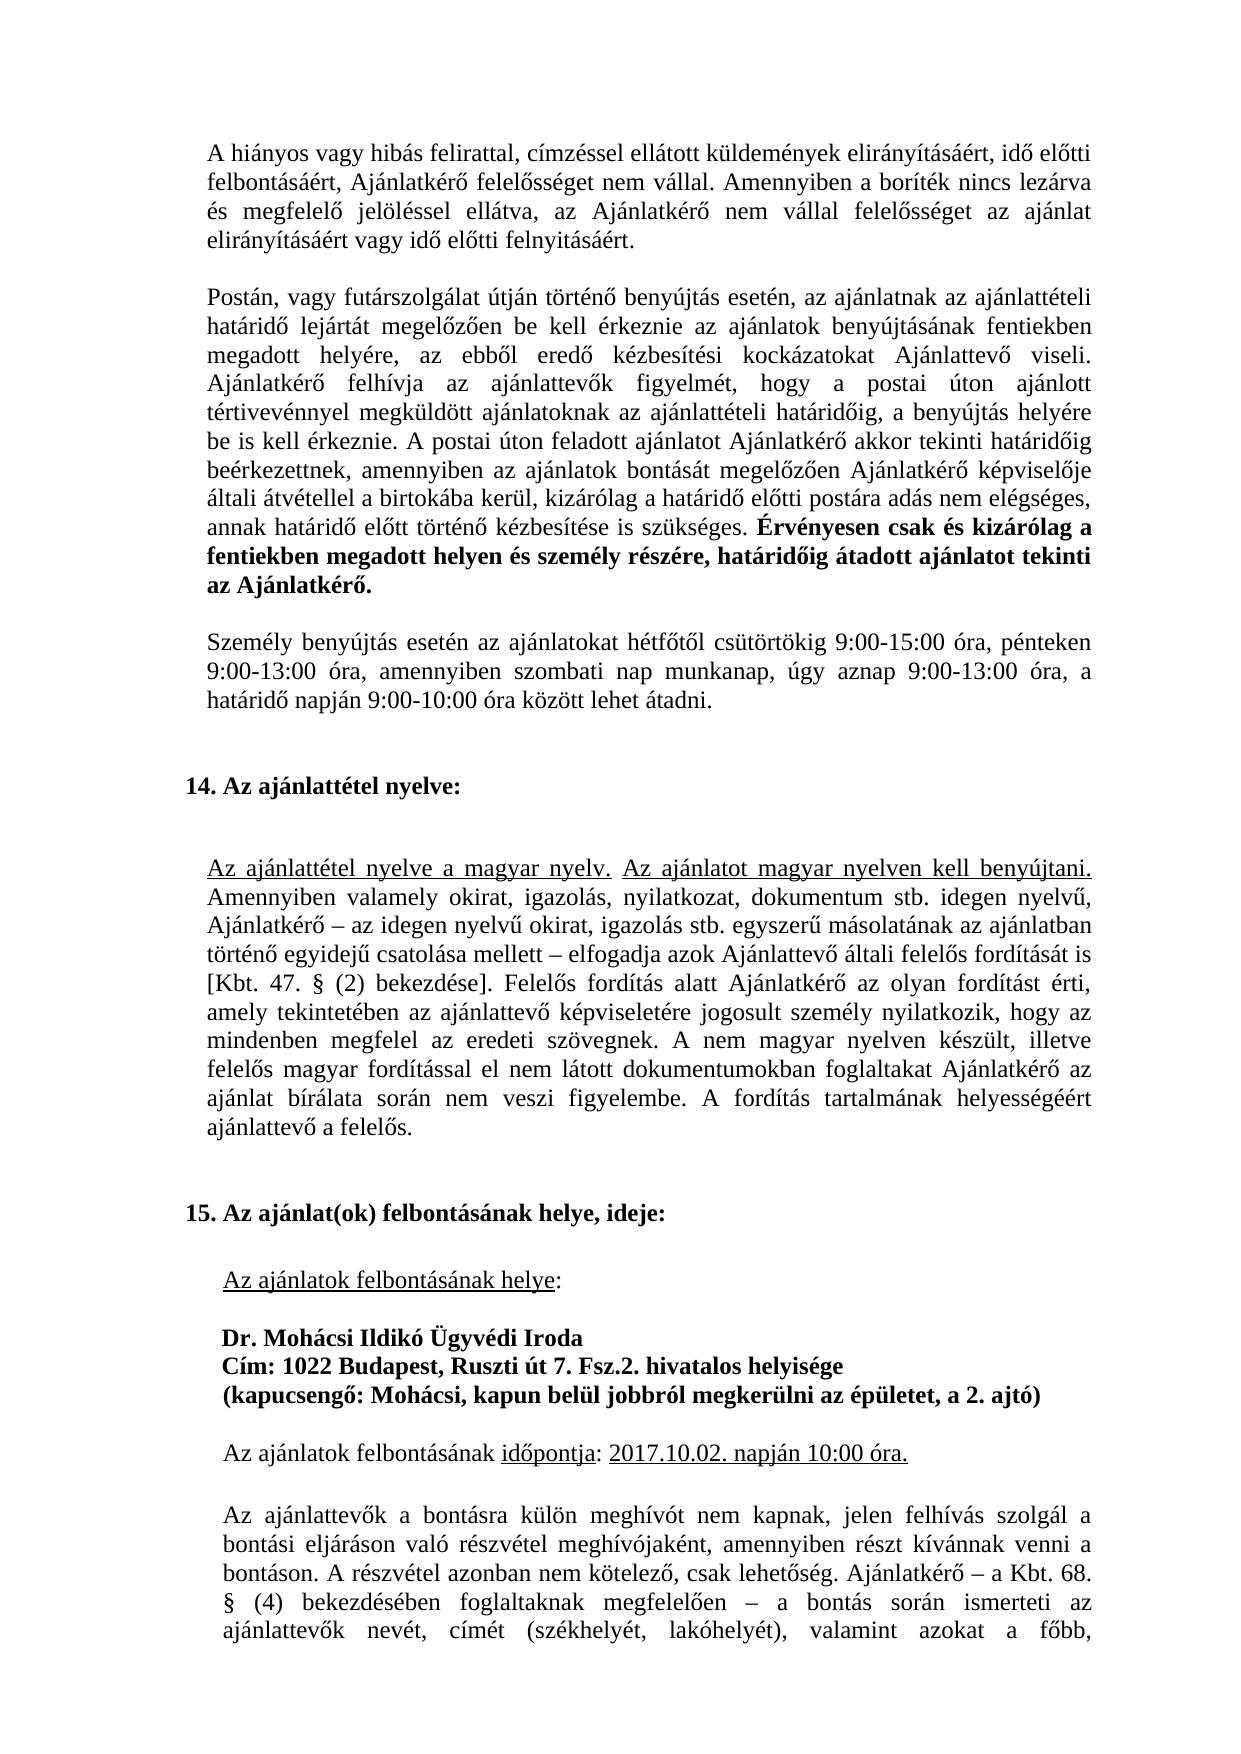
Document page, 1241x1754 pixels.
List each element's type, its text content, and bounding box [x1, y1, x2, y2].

text Dr. Mohácsi Ildikó Ügyvédi Iroda [221, 1323, 1093, 1351]
list Az ajánlatok felbontásának helye: [223, 1265, 1093, 1294]
text Cím: 1022 Budapest, Ruszti út 7. Fsz.2. hivatalos helyisége [221, 1351, 1093, 1380]
text A hiányos vagy hibás felirattal, címzéssel ellátott küldemények elirányításáért, idő előtti felbontásáért, Ajánlatkérő felelősséget nem vállal. Amennyiben a boríték nincs lezárva és megfelelő jelöléssel ellátva, az Ajánlatkérő nem vállal felelősséget az ajánlat elirányításáért vagy idő előtti felnyitásáért. [207, 138, 1093, 253]
text Postán, vagy futárszolgálat útján történő benyújtás esetén, az ajánlatnak az ajánlattételi határidő lejártát megelőzően be kell érkeznie az ajánlatok benyújtásának fentiekben megadott helyére, az ebből eredő kézbesítési kockázatokat Ajánlattevő viseli. Ajánlatkérő felhívja az ajánlattevők figyelmét, hogy a postai úton ajánlott tértivevénnyel megküldött ajánlatoknak az ajánlattételi határidőig, a benyújtás helyére be is kell érkeznie. A postai úton feladott ajánlatot Ajánlatkérő akkor tekinti határidőig beérkezettnek, amennyiben az ajánlatok bontását megelőzően Ajánlatkérő képviselője általi átvétellel a birtokába kerül, kizárólag a határidő előtti postára adás nem elégséges, annak határidő előtt történő kézbesítése is szükséges. Érvényesen csak és kizárólag a fentiekben megadott helyen és személy részére, határidőig átadott ajánlatot tekinti az Ajánlatkérő. [207, 282, 1093, 598]
text Személy benyújtás esetén az ajánlatokat hétfőtől csütörtökig 9:00-15:00 óra, pénteken 9:00-13:00 óra, amennyiben szombati nap munkanap, úgy aznap 9:00-13:00 óra, a határidő napján 9:00-10:00 óra között lehet átadni. [207, 627, 1093, 713]
list (kapucsengő: Mohácsi, kapun belül jobbról megkerülni az épületet, a 2. ajtó) [223, 1380, 1093, 1409]
list Az ajánlat(ok) felbontásának helye, ideje: [185, 1198, 1093, 1227]
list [223, 1500, 1093, 1644]
list Az ajánlatok felbontásának időpontja: 2017.10.02. napján 10:00 óra. [223, 1438, 1093, 1466]
text Az ajánlattétel nyelve a magyar nyelv. Az ajánlatot magyar nyelven kell benyújtani. Amennyiben valamely okirat, igazolás, nyilatkozat, dokumentum stb. idegen nyelvű, Ajánlatkérő – az idegen nyelvű okirat, igazolás stb. egyszerű másolatának az ajánlatban történő egyidejű csatolása mellett – elfogadja azok Ajánlattevő általi felelős fordítását is [Kbt. 47. § (2) bekezdése]. Felelős fordítás alatt Ajánlatkérő az olyan fordítást érti, amely tekintetében az ajánlattevő képviseletére jogosult személy nyilatkozik, hogy az mindenben megfelel az eredeti szövegnek. A nem magyar nyelven készült, illetve felelős magyar fordítással el nem látott dokumentumokban foglaltakat Ajánlatkérő az ajánlat bírálata során nem veszi figyelembe. A fordítás tartalmának helyességéért ajánlattevő a felelős. [207, 853, 1093, 1141]
list Az ajánlattétel nyelve: [185, 771, 1093, 799]
